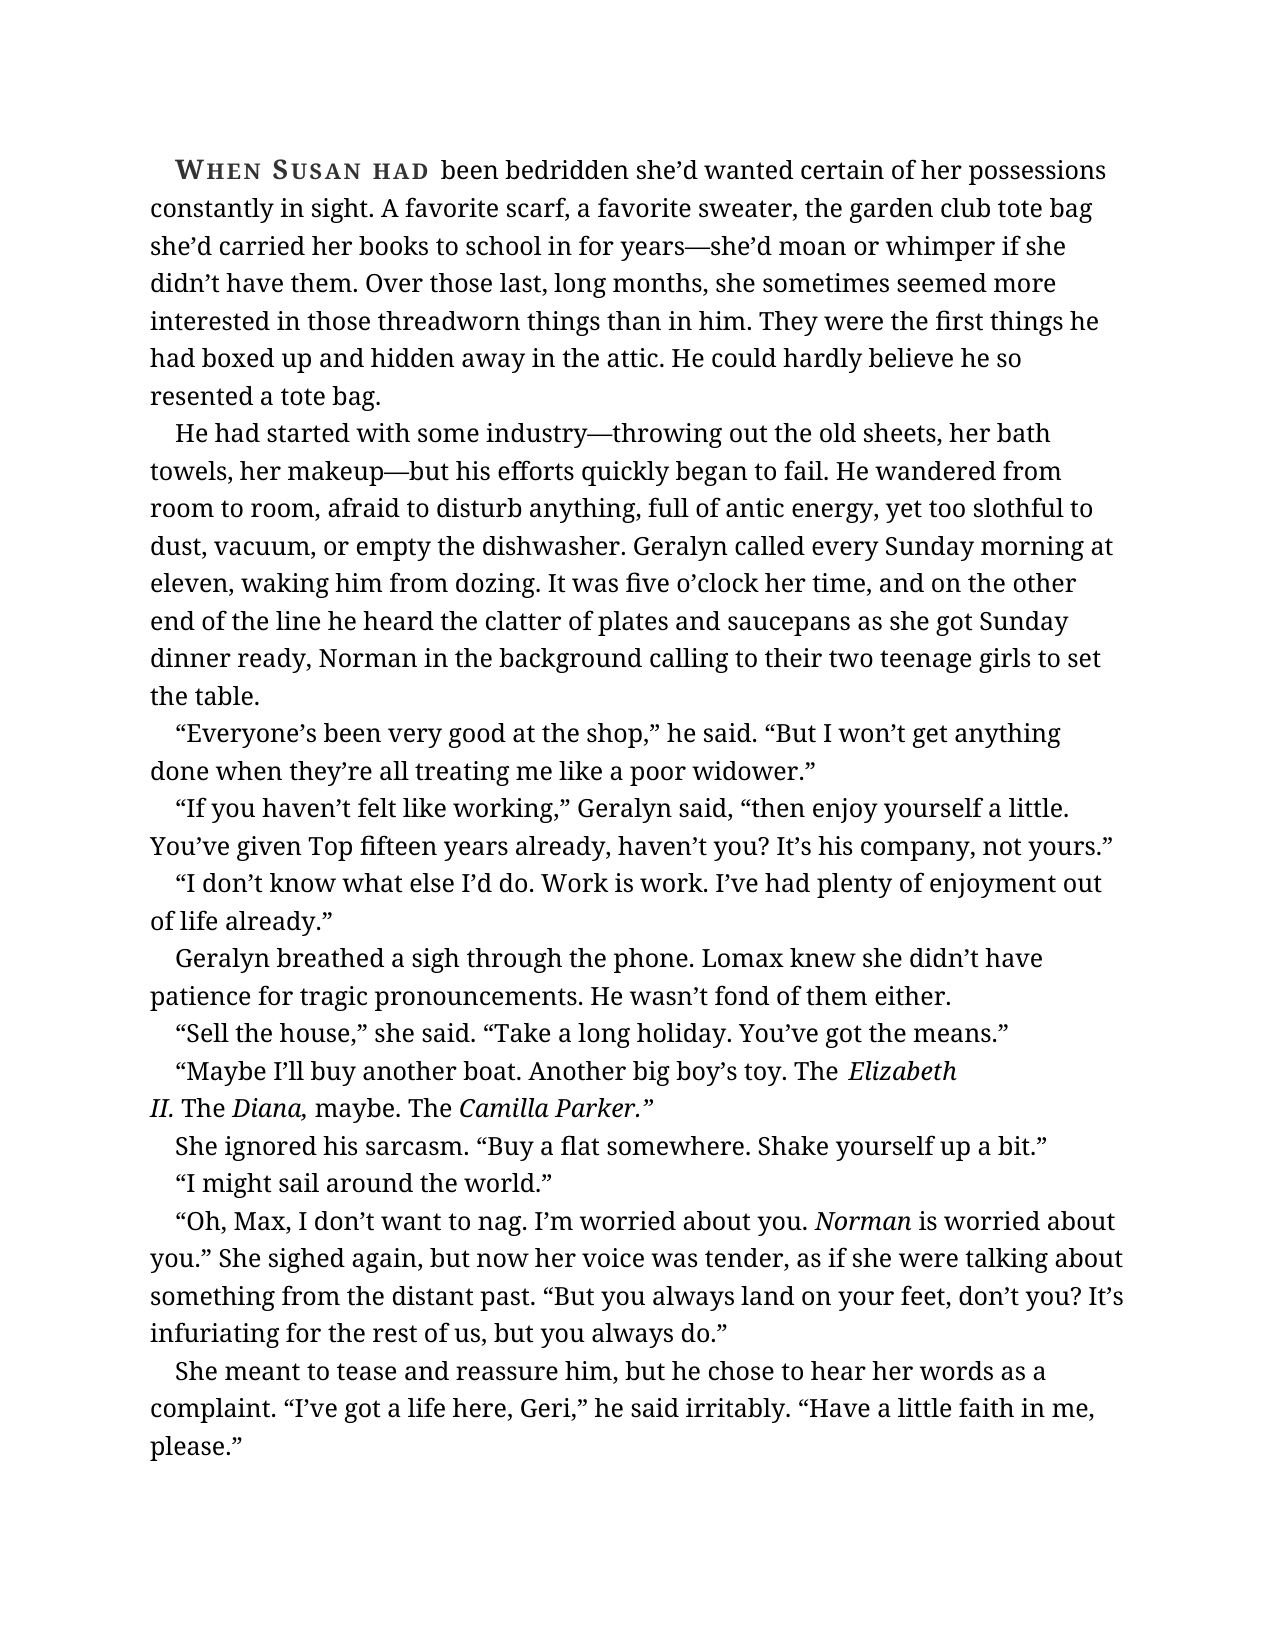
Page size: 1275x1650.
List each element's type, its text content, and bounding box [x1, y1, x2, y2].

text When Susan had been bedridden she’d wanted certain of her possessions constantly in sight. A favorite scarf, a favorite sweater, the garden club tote bag she’d carried her books to school in for years—she’d moan or whimper if she didn’t have them. Over those last, long months, she sometimes seemed more interested in those threadworn things than in him. They were the first things he had boxed up and hidden away in the attic. He could hardly believe he so resented a tote bag. [150, 150, 1125, 412]
text “Oh, Max, I don’t want to nag. I’m worried about you. Norman is worried about you.” She sighed again, but now her voice was tender, as if she were talking about something from the distant past. “But you always land on your feet, don’t you? It’s infuriating for the rest of us, but you always do.” [150, 1200, 1125, 1350]
text “I might sail around the world.” [150, 1162, 1125, 1200]
text “Sell the house,” she said. “Take a long holiday. You’ve got the means.” [150, 1012, 1125, 1050]
text “Maybe I’ll buy another boat. Another big boy’s toy. The Elizabeth II. The Diana, maybe. The Camilla Parker.” [150, 1050, 1125, 1125]
text “If you haven’t felt like working,” Geralyn said, “then enjoy yourself a little. You’ve given Top fifteen years already, haven’t you? It’s his company, not yours.” [150, 787, 1125, 862]
text Geralyn breathed a sigh through the phone. Lomax knew she didn’t have patience for tragic pronouncements. He wasn’t fond of them either. [150, 937, 1125, 1012]
text She meant to tease and reassure him, but he chose to hear her words as a complaint. “I’ve got a life here, Geri,” he said irritably. “Have a little faith in me, please.” [150, 1350, 1125, 1462]
text He had started with some industry—throwing out the old sheets, her bath towels, her makeup—but his efforts quickly began to fail. He wandered from room to room, afraid to disturb anything, full of antic energy, yet too slothful to dust, vacuum, or empty the dishwasher. Geralyn called every Sunday morning at eleven, waking him from dozing. It was five o’clock her time, and on the other end of the line he heard the clatter of plates and saucepans as she got Sunday dinner ready, Norman in the background calling to their two teenage girls to set the table. [150, 412, 1125, 712]
text “I don’t know what else I’d do. Work is work. I’ve had plenty of enjoyment out of life already.” [150, 862, 1125, 937]
text “Everyone’s been very good at the shop,” he said. “But I won’t get anything done when they’re all treating me like a poor widower.” [150, 712, 1125, 787]
text She ignored his sarcasm. “Buy a flat somewhere. Shake yourself up a bit.” [150, 1125, 1125, 1162]
